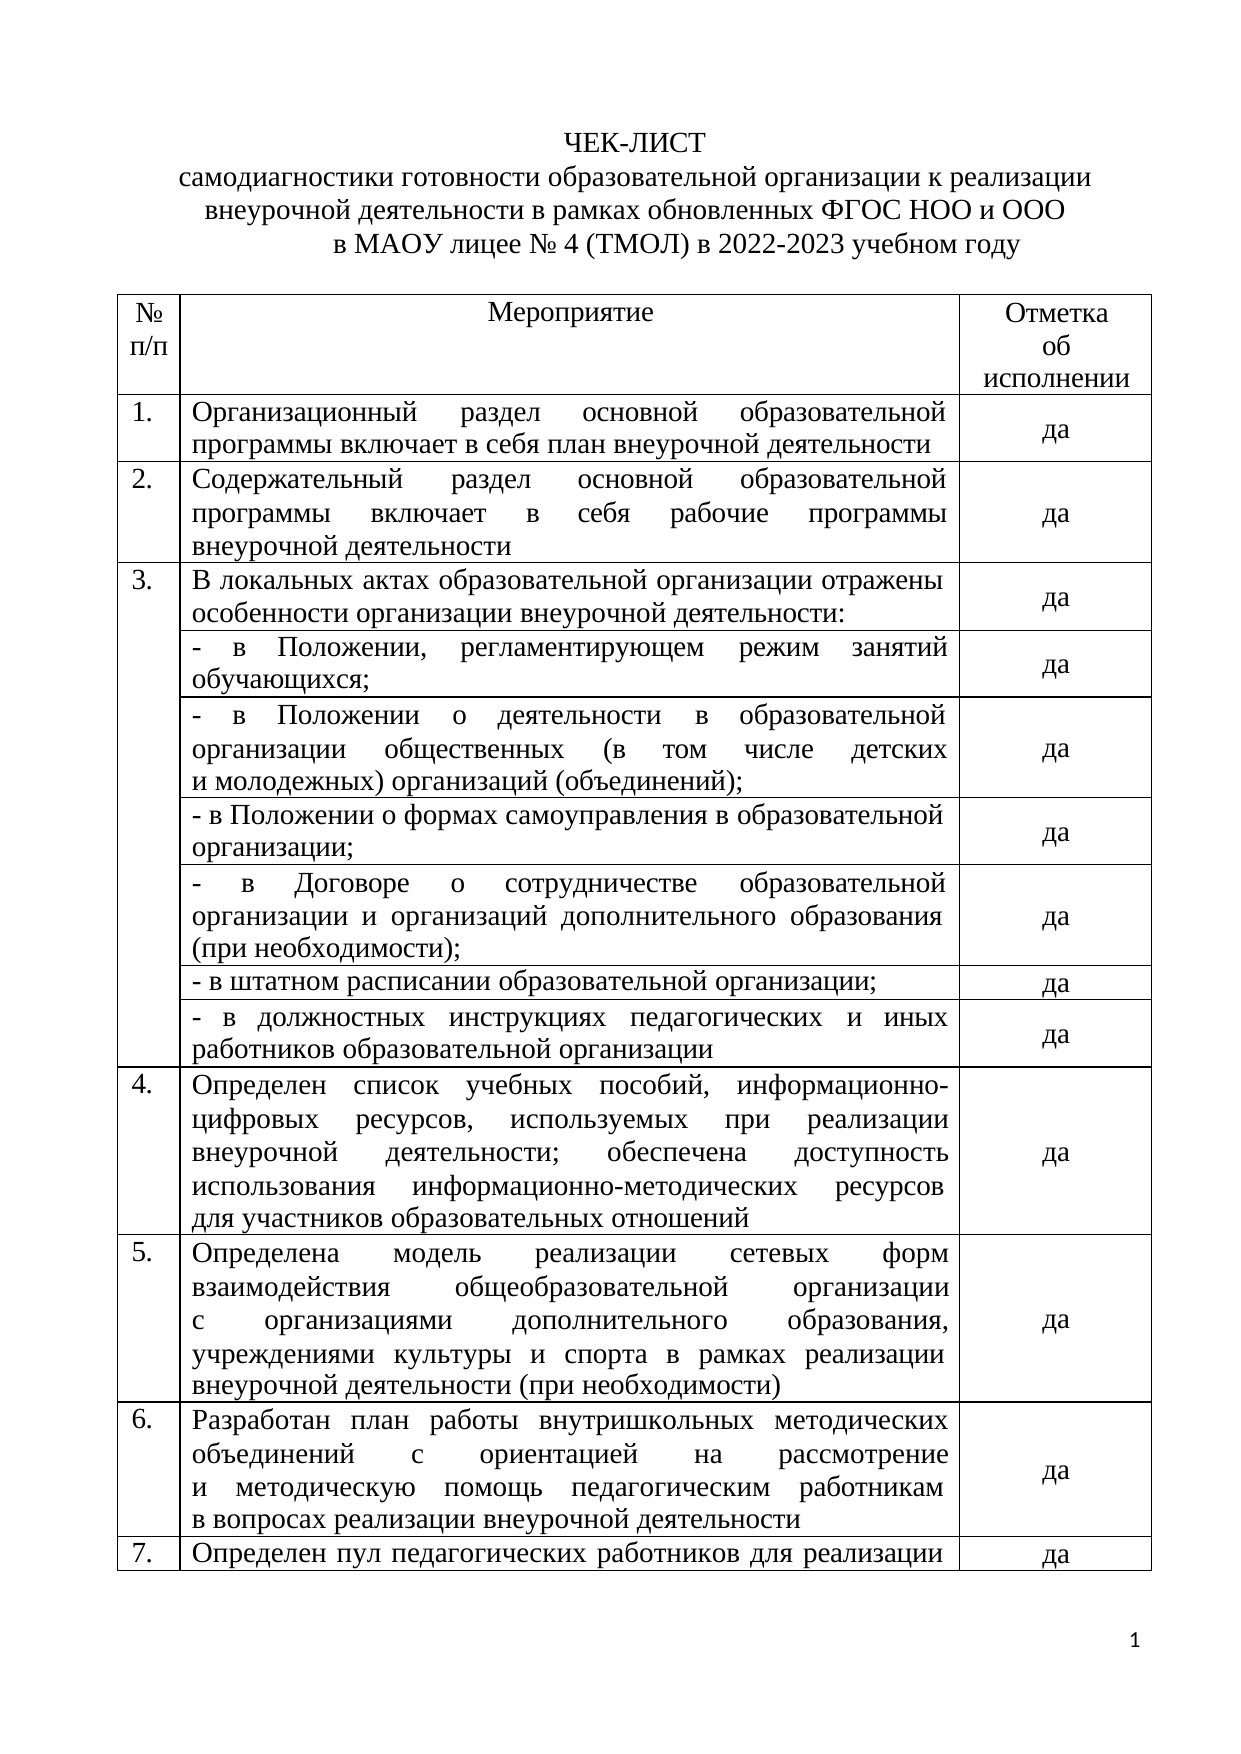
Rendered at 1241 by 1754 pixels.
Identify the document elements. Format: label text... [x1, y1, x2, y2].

table_cell да [960, 1537, 1151, 1570]
table_header Мероприятие [181, 295, 959, 394]
table_cell да [960, 395, 1151, 461]
table_cell Организационный раздел основной образовательной программы включает в себя план внеурочной деятельности [181, 395, 959, 461]
table_cell 5. [118, 1235, 179, 1401]
table_cell 7. [118, 1537, 179, 1570]
text самодиагностики готовности образовательной организации к реализации внеурочной деятельности в рамках обновленных ФГОС НОО и ООО [178, 159, 1176, 226]
table_cell Определен пул педагогических работников для реализации [181, 1537, 959, 1570]
table_cell - в Договоре о сотрудничестве образовательной организации и организаций дополнительного образования (при необходимости); [181, 865, 959, 964]
text ЧЕК-ЛИСТ [117, 125, 1153, 159]
table_cell 4. [118, 1068, 179, 1234]
table_cell да [960, 1235, 1151, 1401]
table_cell да [960, 966, 1151, 999]
table_cell Содержательный раздел основной образовательной программы включает в себя рабочие программы внеурочной деятельности [181, 462, 959, 562]
table_cell да [960, 462, 1151, 562]
table_cell да [960, 798, 1151, 864]
table_header № п/п [118, 295, 179, 394]
table_header Отметка об исполнении [960, 295, 1151, 394]
table_cell 1. [118, 395, 179, 461]
table_cell да [960, 631, 1151, 696]
table_cell 3. [118, 563, 179, 1066]
table_cell 6. [118, 1403, 179, 1536]
table_cell 2. [118, 462, 179, 562]
text в МАОУ лицее № 4 (ТМОЛ) в 2022-2023 учебном году [178, 226, 1176, 259]
table_cell В локальных актах образовательной организации отражены особенности организации внеурочной деятельности: [181, 563, 959, 629]
table_cell да [960, 1403, 1151, 1536]
table_cell Разработан план работы внутришкольных методических объединений с ориентацией на рассмотрение и методическую помощь педагогическим работникам в вопросах реализации внеурочной деятельности [181, 1403, 959, 1536]
table_cell - в Положении о деятельности в образовательной организации общественных (в том числе детских и молодежных) организаций (объединений); [181, 698, 959, 797]
table_cell Определена модель реализации сетевых форм взаимодействия общеобразовательной организации с организациями дополнительного образования, учреждениями культуры и спорта в рамках реализации внеурочной деятельности (при необходимости) [181, 1235, 959, 1401]
table_cell да [960, 865, 1151, 964]
table_cell - в Положении, регламентирующем режим занятий обучающихся; [181, 631, 959, 696]
table_cell да [960, 698, 1151, 797]
table_cell Определен список учебных пособий, информационно- цифровых ресурсов, используемых при реализации внеурочной деятельности; обеспечена доступность использования информационно-методических ресурсов для участников образовательных отношений [181, 1068, 959, 1234]
table_cell - в штатном расписании образовательной организации; [181, 966, 959, 999]
table_cell да [960, 1068, 1151, 1234]
table_cell да [960, 1000, 1151, 1066]
table_cell да [960, 563, 1151, 629]
table_cell - в Положении о формах самоуправления в образовательной организации; [181, 798, 959, 864]
table_cell - в должностных инструкциях педагогических и иных работников образовательной организации [181, 1000, 959, 1066]
